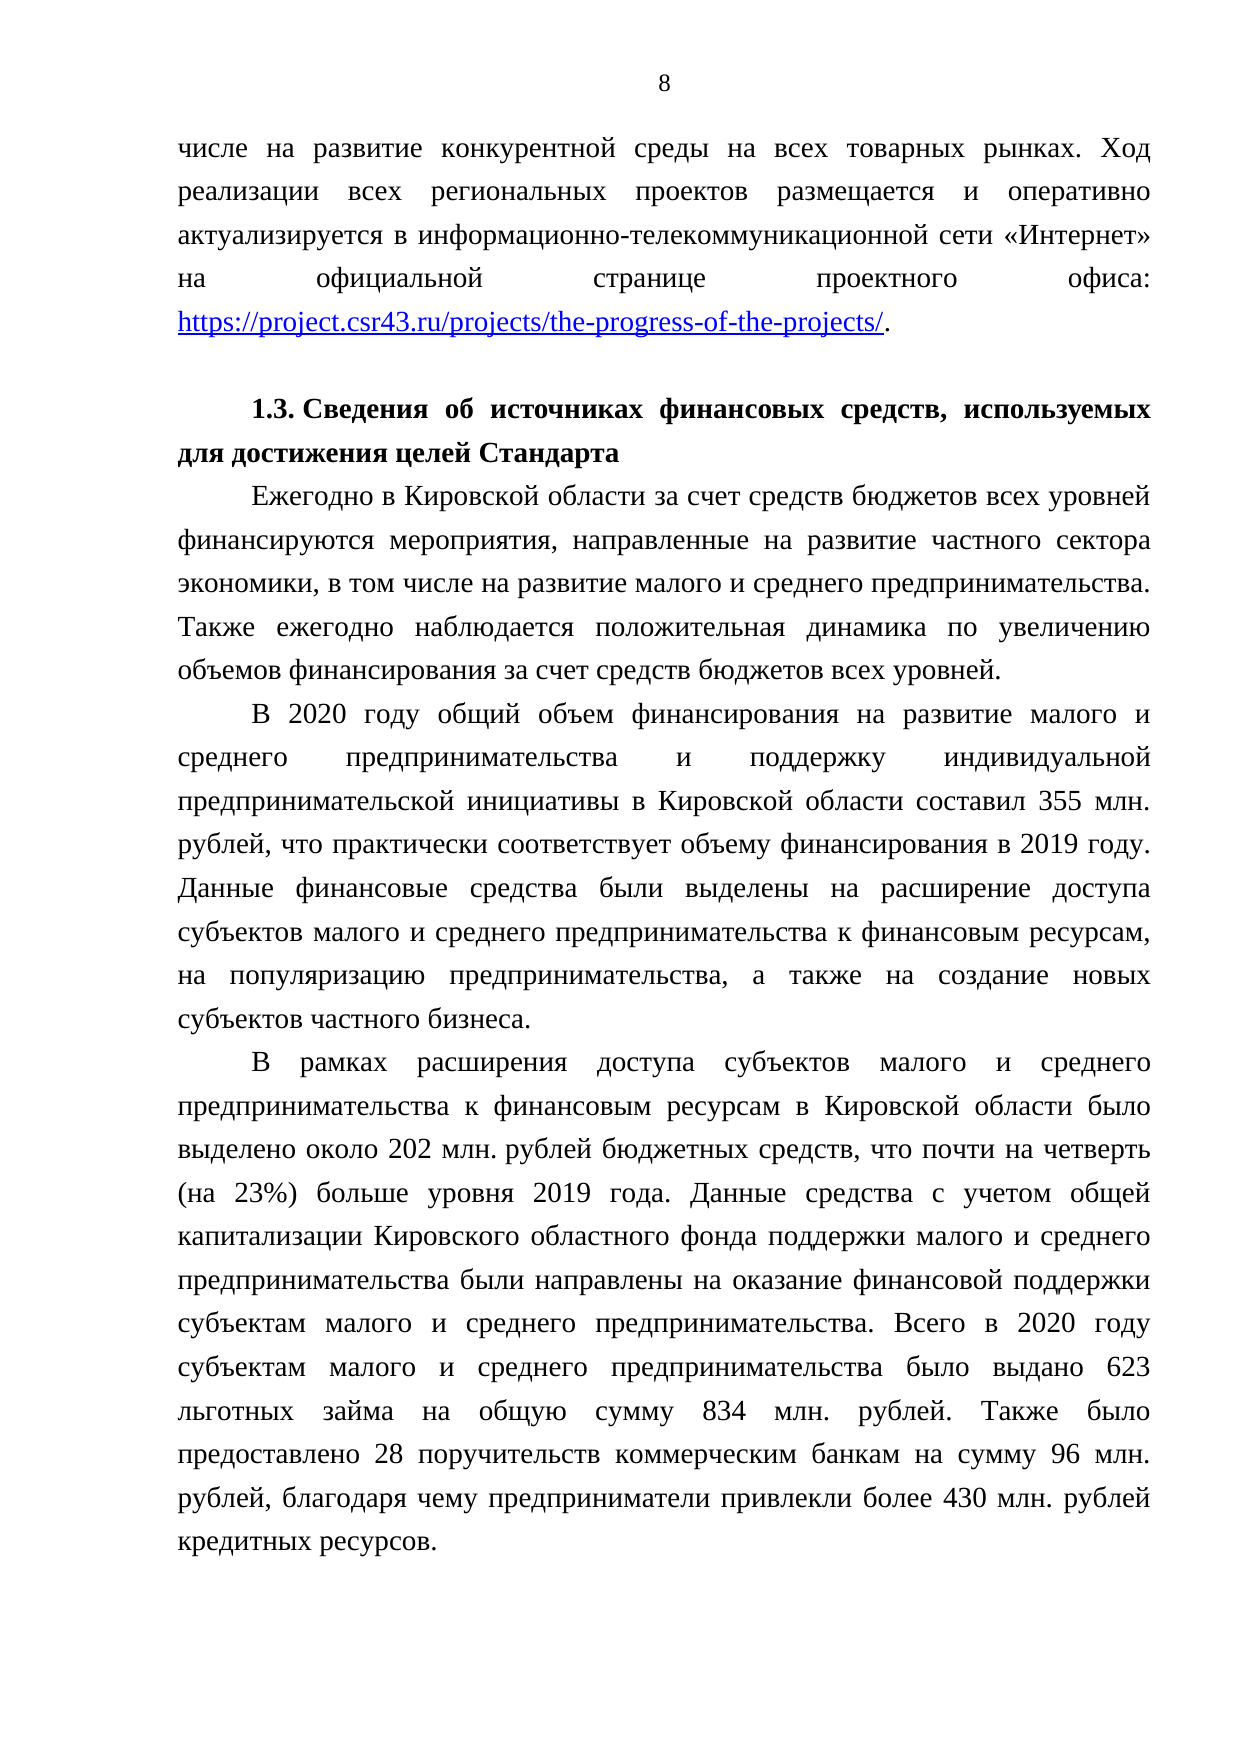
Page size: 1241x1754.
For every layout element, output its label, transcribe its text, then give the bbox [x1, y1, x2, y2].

subtitle 1.3. Сведения об источниках финансовых средств, используемых для достижения целей Стандарта [177, 391, 1152, 468]
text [177, 130, 1152, 338]
text В 2020 году общий объем финансирования на развитие малого и среднего предпринимательства и поддержку индивидуальной предпринимательской инициативы в Кировской области составил 355 млн. рублей, что практически соответствует объему финансирования в 2019 году. Данные финансовые средства были выделены на расширение доступа субъектов малого и среднего предпринимательства к финансовым ресурсам, на популяризацию предпринимательства, а также на создание новых субъектов частного бизнеса. [177, 696, 1152, 1034]
text Ежегодно в Кировской области за счет средств бюджетов всех уровней финансируются мероприятия, направленные на развитие частного сектора экономики, в том числе на развитие малого и среднего предпринимательства. Также ежегодно наблюдается положительная динамика по увеличению объемов финансирования за счет средств бюджетов всех уровней. [177, 478, 1152, 686]
text В рамках расширения доступа субъектов малого и среднего предпринимательства к финансовым ресурсам в Кировской области было выделено около 202 млн. рублей бюджетных средств, что почти на четверть (на 23%) больше уровня 2019 года. Данные средства с учетом общей капитализации Кировского областного фонда поддержки малого и среднего предпринимательства были направлены на оказание финансовой поддержки субъектам малого и среднего предпринимательства. Всего в 2020 году субъектам малого и среднего предпринимательства было выдано 623 льготных займа на общую сумму 834 млн. рублей. Также было предоставлено 28 поручительств коммерческим банкам на сумму 96 млн. рублей, благодаря чему предприниматели привлекли более 430 млн. рублей кредитных ресурсов. [177, 1044, 1152, 1557]
